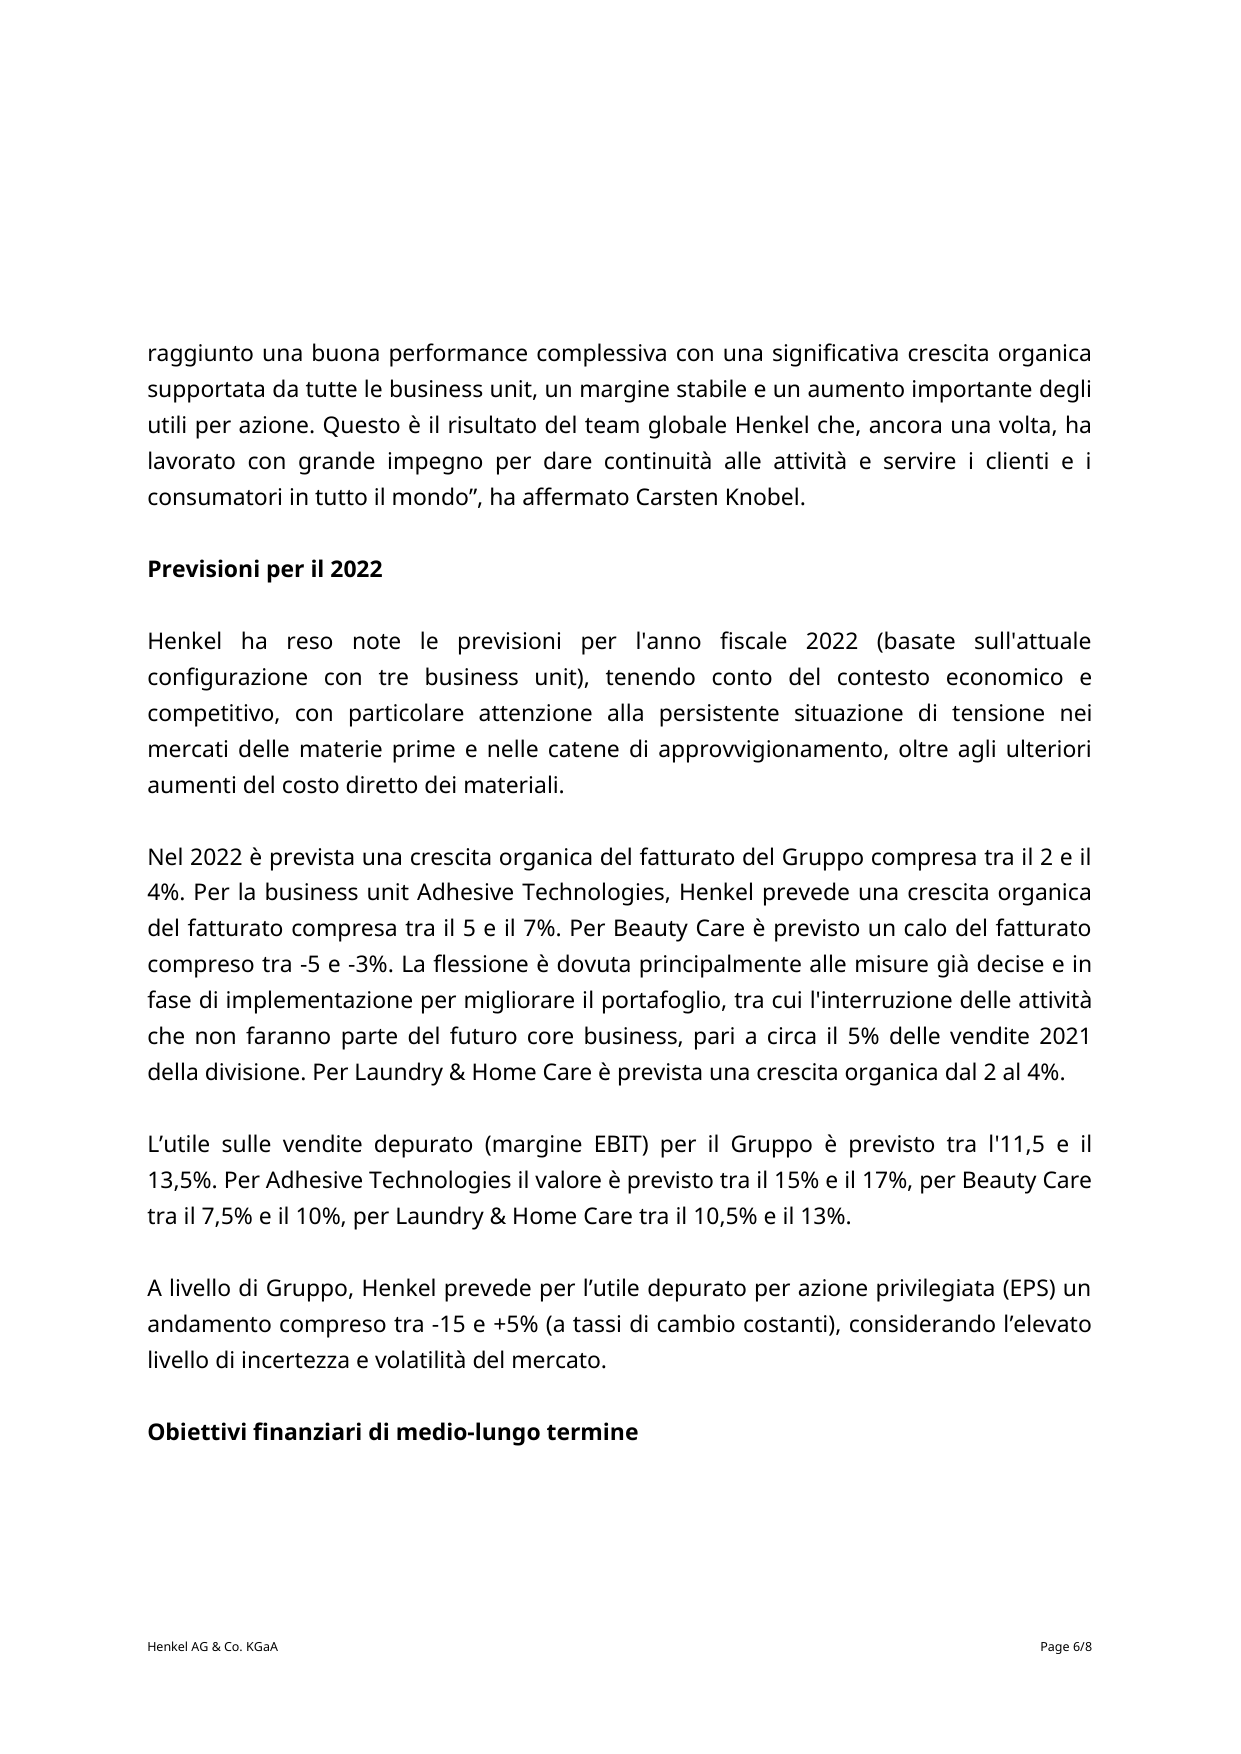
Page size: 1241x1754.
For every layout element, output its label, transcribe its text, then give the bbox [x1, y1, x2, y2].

text Previsioni per il 2022 [147, 553, 1093, 584]
text A livello di Gruppo, Henkel prevede per l’utile depurato per azione privilegiata (EPS) un andamento compreso tra -15 e +5% (a tassi di cambio costanti), considerando l’elevato livello di incertezza e volatilità del mercato. [147, 1272, 1093, 1375]
text Obiettivi finanziari di medio-lungo termine [147, 1415, 1093, 1447]
text Nel 2022 è prevista una crescita organica del fatturato del Gruppo compresa tra il 2 e il 4%. Per la business unit Adhesive Technologies, Henkel prevede una crescita organica del fatturato compresa tra il 5 e il 7%. Per Beauty Care è previsto un calo del fatturato compreso tra -5 e -3%. La flessione è dovuta principalmente alle misure già decise e in fase di implementazione per migliorare il portafoglio, tra cui l'interruzione delle attività che non faranno parte del futuro core business, pari a circa il 5% delle vendite 2021 della divisione. Per Laundry & Home Care è prevista una crescita organica dal 2 al 4%. [147, 840, 1093, 1087]
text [147, 337, 1093, 512]
text L’utile sulle vendite depurato (margine EBIT) per il Gruppo è previsto tra l'11,5 e il 13,5%. Per Adhesive Technologies il valore è previsto tra il 15% e il 17%, per Beauty Care tra il 7,5% e il 10%, per Laundry & Home Care tra il 10,5% e il 13%. [147, 1128, 1093, 1231]
text Henkel ha reso note le previsioni per l'anno fiscale 2022 (basate sull'attuale configurazione con tre business unit), tenendo conto del contesto economico e competitivo, con particolare attenzione alla persistente situazione di tensione nei mercati delle materie prime e nelle catene di approvvigionamento, oltre agli ulteriori aumenti del costo diretto dei materiali. [147, 625, 1093, 800]
